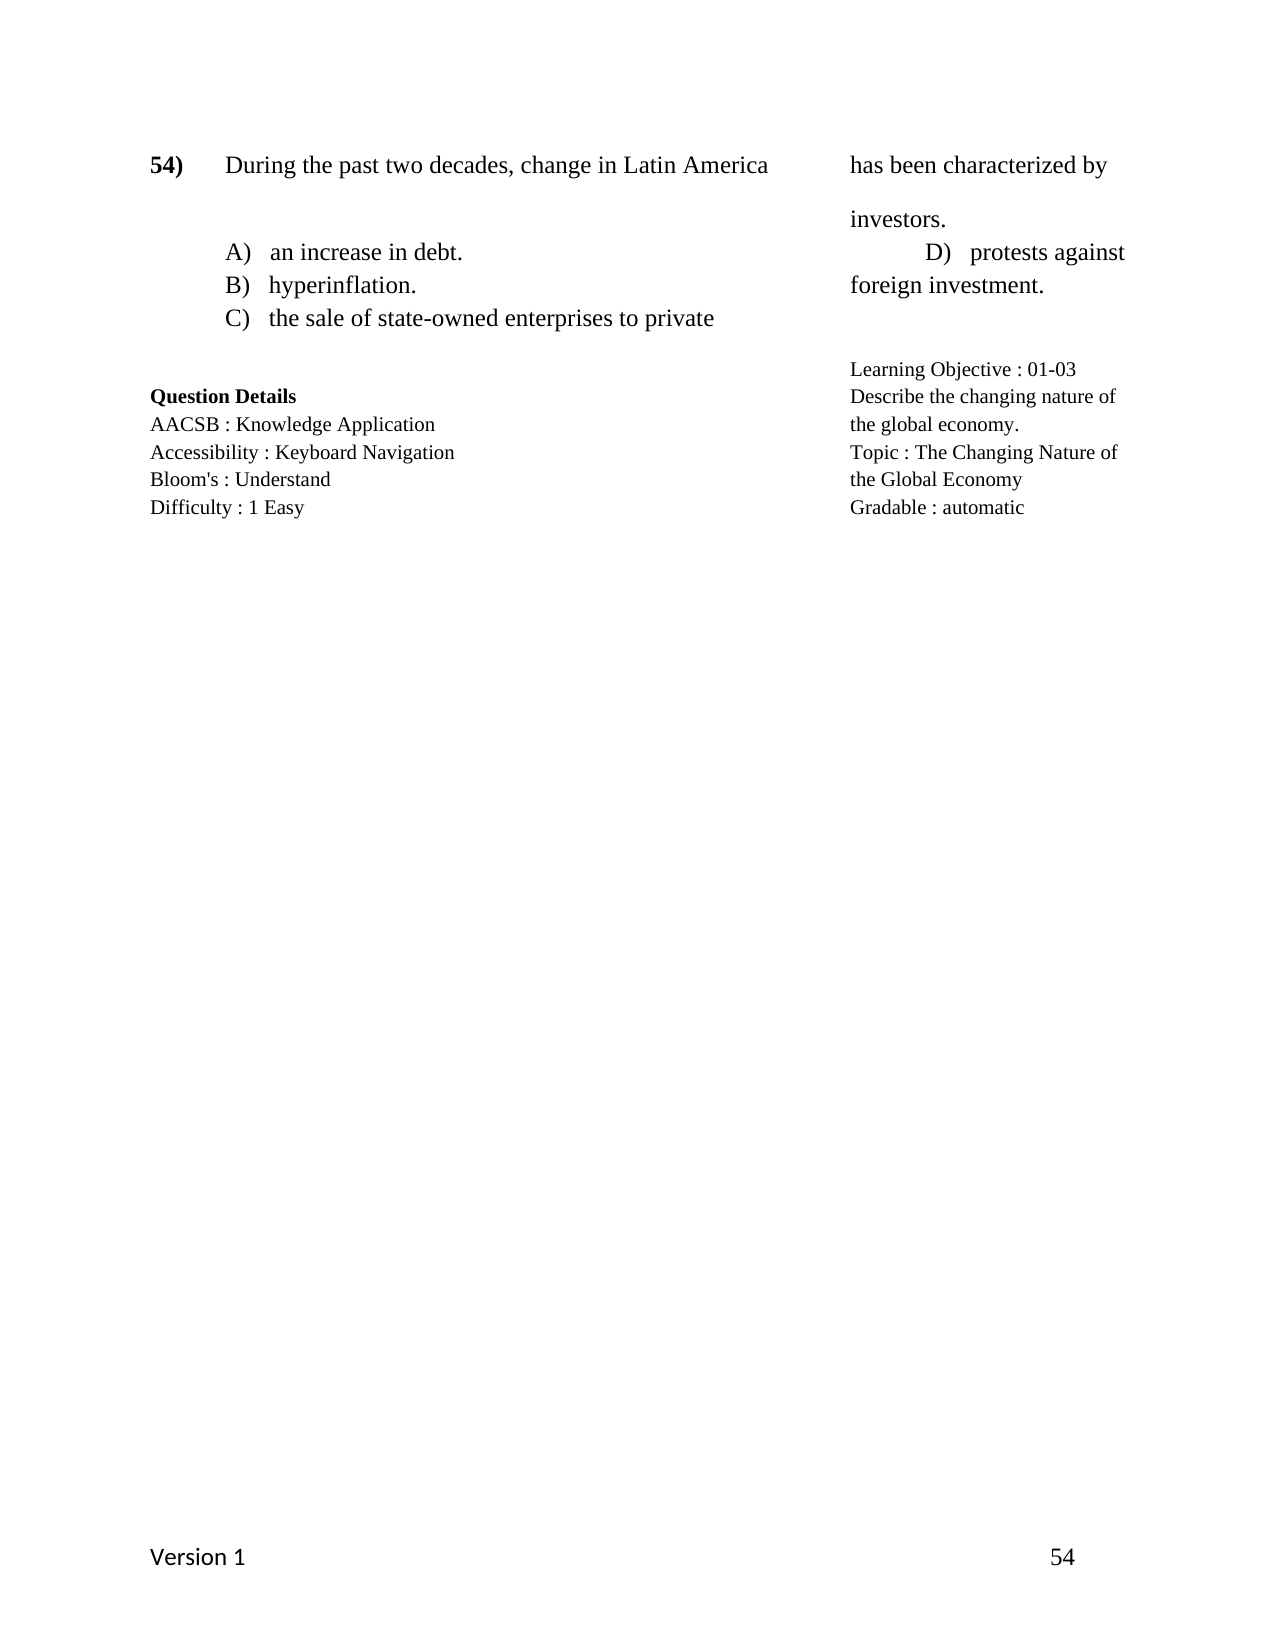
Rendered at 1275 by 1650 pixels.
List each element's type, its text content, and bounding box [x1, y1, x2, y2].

text A) an increase in debt. B) hyperinflation. C) the sale of state-owned enterprises to private investors. D) protests against foreign investment. [850, 204, 1125, 332]
text 54) During the past two decades, change in Latin America has been characterized by [850, 150, 1125, 179]
text Question Details AACSB : Knowledge Application Accessibility : Keyboard Navigation Bloom's : Understand Difficulty : 1 Easy Learning Objective : 01-03 Describe the changing nature of the global economy. Topic : The Changing Nature of the Global Economy Gradable : automatic [150, 357, 775, 519]
text 54) During the past two decades, change in Latin America has been characterized by [150, 150, 775, 179]
text A) an increase in debt. B) hyperinflation. C) the sale of state-owned enterprises to private investors. D) protests against foreign investment. [150, 204, 775, 332]
text Question Details AACSB : Knowledge Application Accessibility : Keyboard Navigation Bloom's : Understand Difficulty : 1 Easy Learning Objective : 01-03 Describe the changing nature of the global economy. Topic : The Changing Nature of the Global Economy Gradable : automatic [850, 357, 1125, 519]
